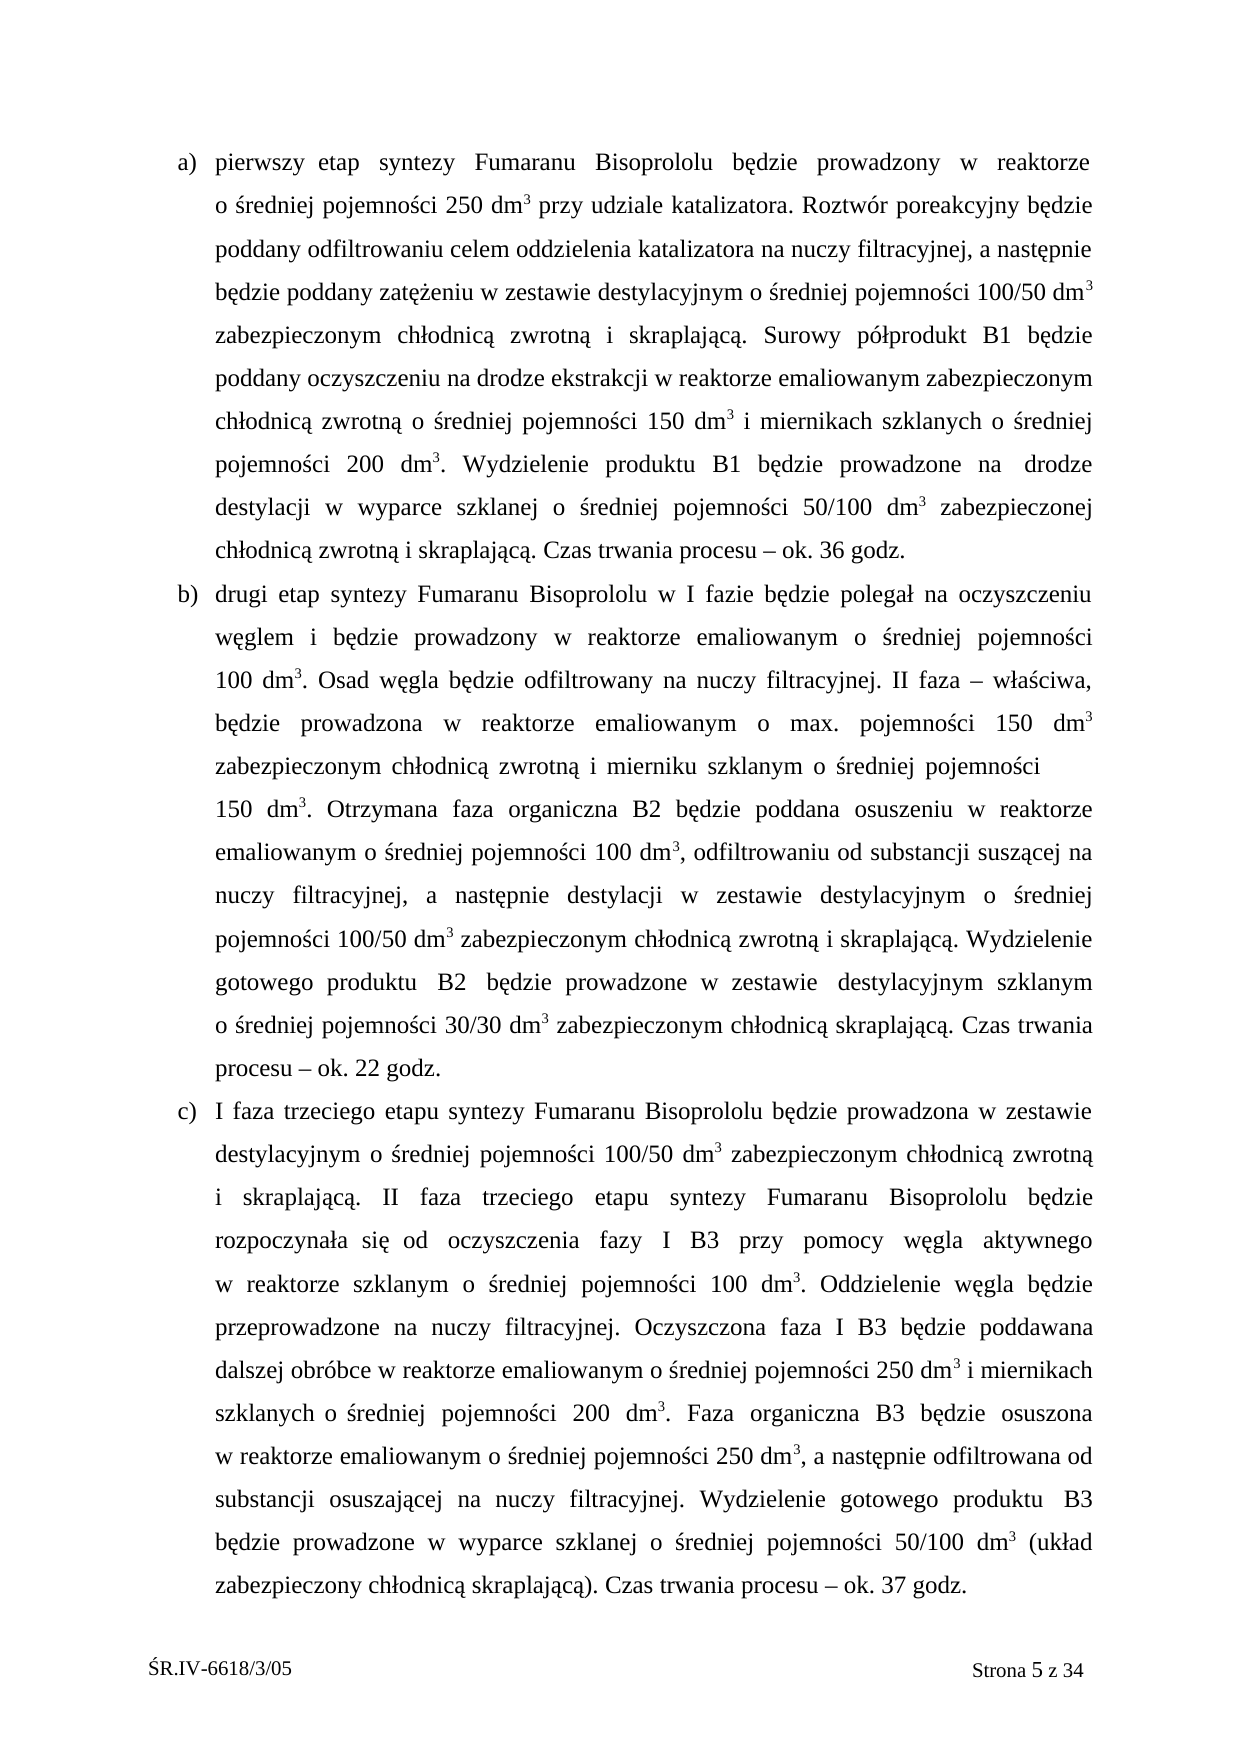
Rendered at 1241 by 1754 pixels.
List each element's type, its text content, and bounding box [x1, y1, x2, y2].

text 150 dm3. Otrzymana faza organiczna B2 będzie poddana osuszeniu w reaktorze emaliowanym o średniej pojemności 100 dm3, odfiltrowaniu od substancji suszącej na nuczy filtracyjnej, a następnie destylacji w zestawie destylacyjnym o średniej pojemności 100/50 dm3 zabezpieczonym chłodnicą zwrotną i skraplającą. Wydzielenie gotowego produktu B2 będzie prowadzone w zestawie destylacyjnym szklanym o średniej pojemności 30/30 dm3 zabezpieczonym chłodnicą skraplającą. Czas trwania procesu – ok. 22 godz. [215, 794, 1093, 1082]
list I faza trzeciego etapu syntezy Fumaranu Bisoprololu będzie prowadzona w zestawie destylacyjnym o średniej pojemności 100/50 dm3 zabezpieczonym chłodnicą zwrotną i skraplającą. II faza trzeciego etapu syntezy Fumaranu Bisoprololu będzie rozpoczynała się od oczyszczenia fazy I B3 przy pomocy węgla aktywnego w reaktorze szklanym o średniej pojemności 100 dm3. Oddzielenie węgla będzie przeprowadzone na nuczy filtracyjnej. Oczyszczona faza I B3 będzie poddawana dalszej obróbce w reaktorze emaliowanym o średniej pojemności 250 dm3 i miernikach szklanych o średniej pojemności 200 dm3. Faza organiczna B3 będzie osuszona w reaktorze emaliowanym o średniej pojemności 250 dm3, a następnie odfiltrowana od substancji osuszającej na nuczy filtracyjnej. Wydzielenie gotowego produktu B3 będzie prowadzone w wyparce szklanej o średniej pojemności 50/100 dm3 (układ zabezpieczony chłodnicą skraplającą). Czas trwania procesu – ok. 37 godz. [177, 1096, 1093, 1599]
list drugi etap syntezy Fumaranu Bisoprololu w I fazie będzie polegał na oczyszczeniu węglem i będzie prowadzony w reaktorze emaliowanym o średniej pojemności 100 dm3. Osad węgla będzie odfiltrowany na nuczy filtracyjnej. II faza – właściwa, będzie prowadzona w reaktorze emaliowanym o max. pojemności 150 dm3 zabezpieczonym chłodnicą zwrotną i mierniku szklanym o średniej pojemności [177, 579, 1093, 780]
list pierwszy etap syntezy Fumaranu Bisoprololu będzie prowadzony w reaktorze o średniej pojemności 250 dm3 przy udziale katalizatora. Roztwór poreakcyjny będzie poddany odfiltrowaniu celem oddzielenia katalizatora na nuczy filtracyjnej, a następnie będzie poddany zatężeniu w zestawie destylacyjnym o średniej pojemności 100/50 dm3 zabezpieczonym chłodnicą zwrotną i skraplającą. Surowy półprodukt B1 będzie poddany oczyszczeniu na drodze ekstrakcji w reaktorze emaliowanym zabezpieczonym chłodnicą zwrotną o średniej pojemności 150 dm3 i miernikach szklanych o średniej pojemności 200 dm3. Wydzielenie produktu B1 będzie prowadzone na drodze destylacji w wyparce szklanej o średniej pojemności 50/100 dm3 zabezpieczonej chłodnicą zwrotną i skraplającą. Czas trwania procesu – ok. 36 godz. [177, 147, 1093, 564]
